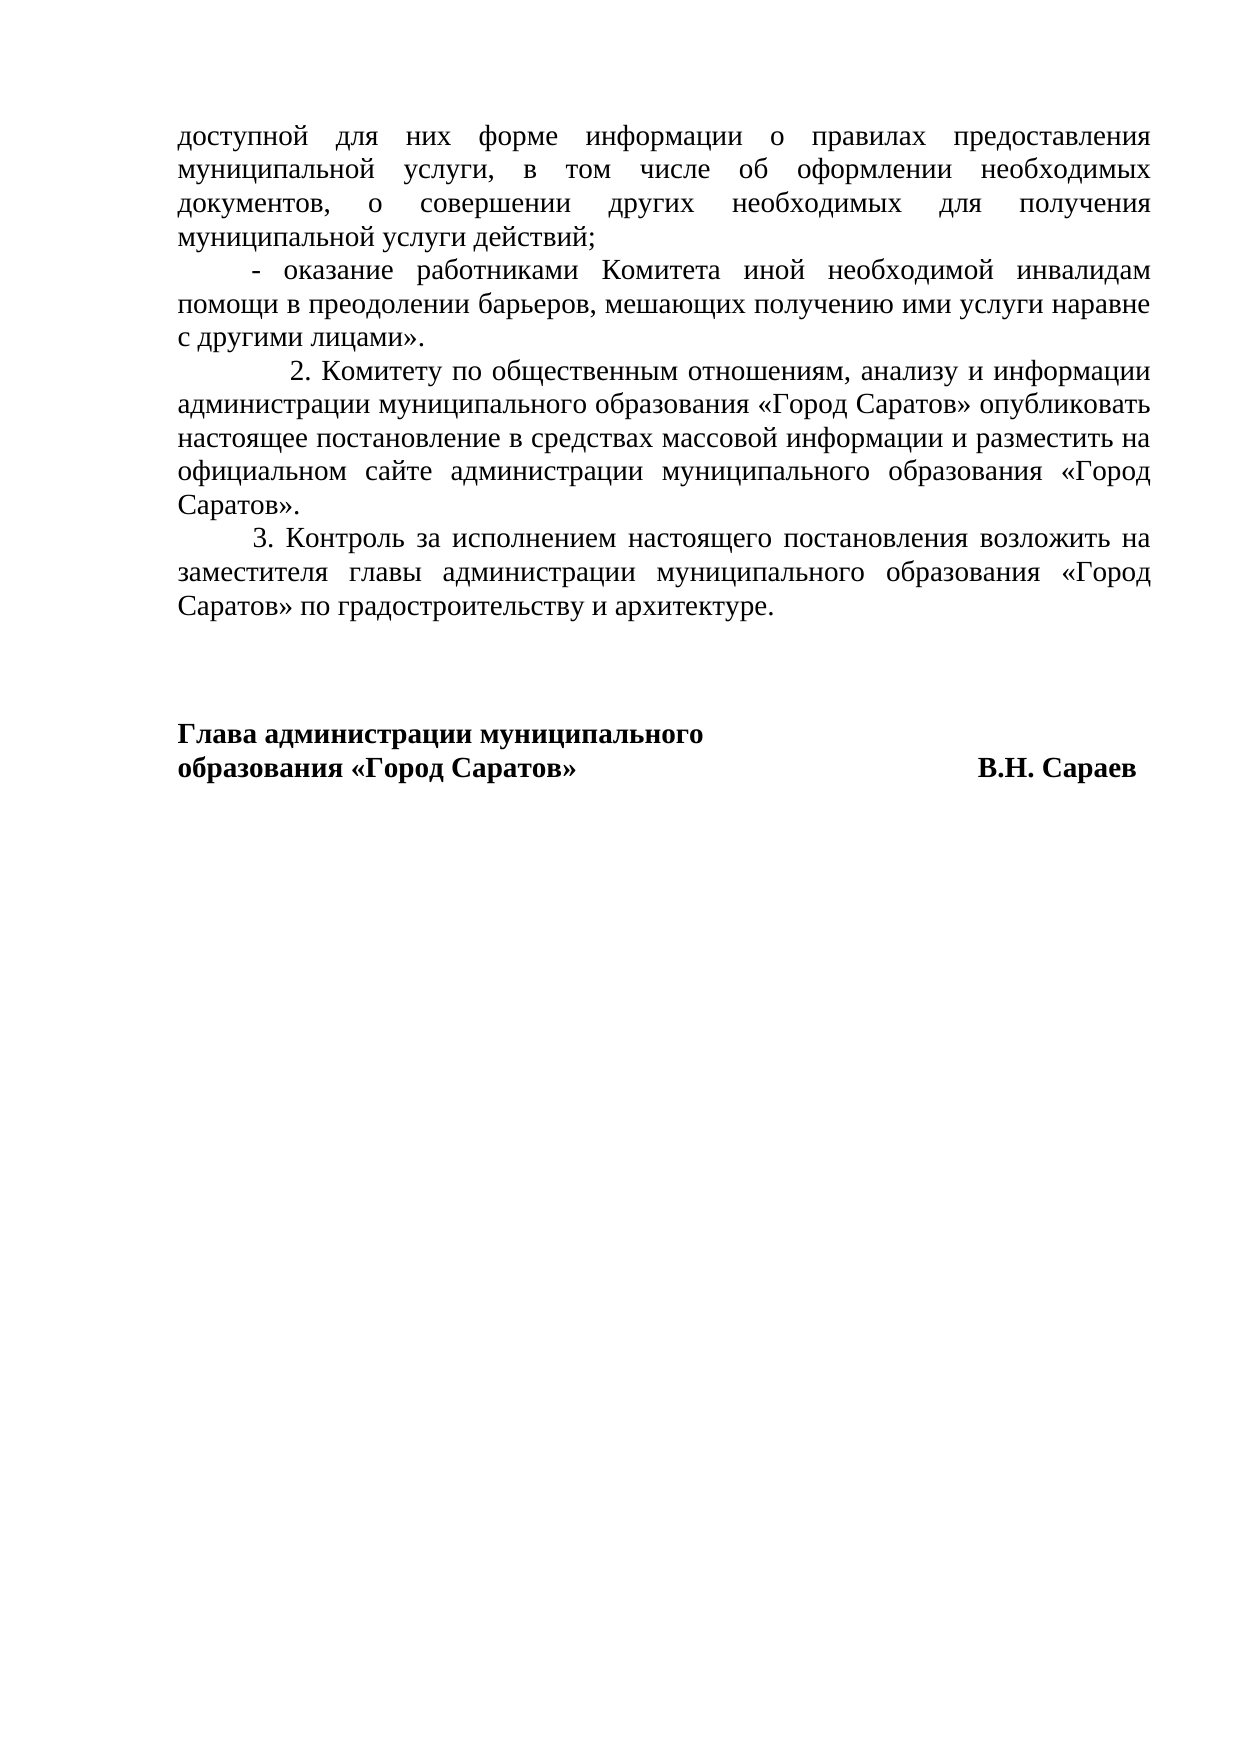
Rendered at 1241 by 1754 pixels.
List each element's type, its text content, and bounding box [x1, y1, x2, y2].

text Глава администрации муниципального [177, 716, 1152, 750]
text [177, 118, 1152, 252]
text 2. Комитету по общественным отношениям, анализу и информации администрации муниципального образования «Город Саратов» опубликовать настоящее постановление в средствах массовой информации и разместить на официальном сайте администрации муниципального образования «Город Саратов». [177, 353, 1152, 521]
text - оказание работниками Комитета иной необходимой инвалидам помощи в преодолении барьеров, мешающих получению ими услуги наравне с другими лицами». [177, 252, 1152, 353]
text образования «Город Саратов» В.Н. Сараев [177, 750, 1152, 783]
text 3. Контроль за исполнением настоящего постановления возложить на заместителя главы администрации муниципального образования «Город Саратов» по градостроительству и архитектуре. [177, 521, 1152, 621]
